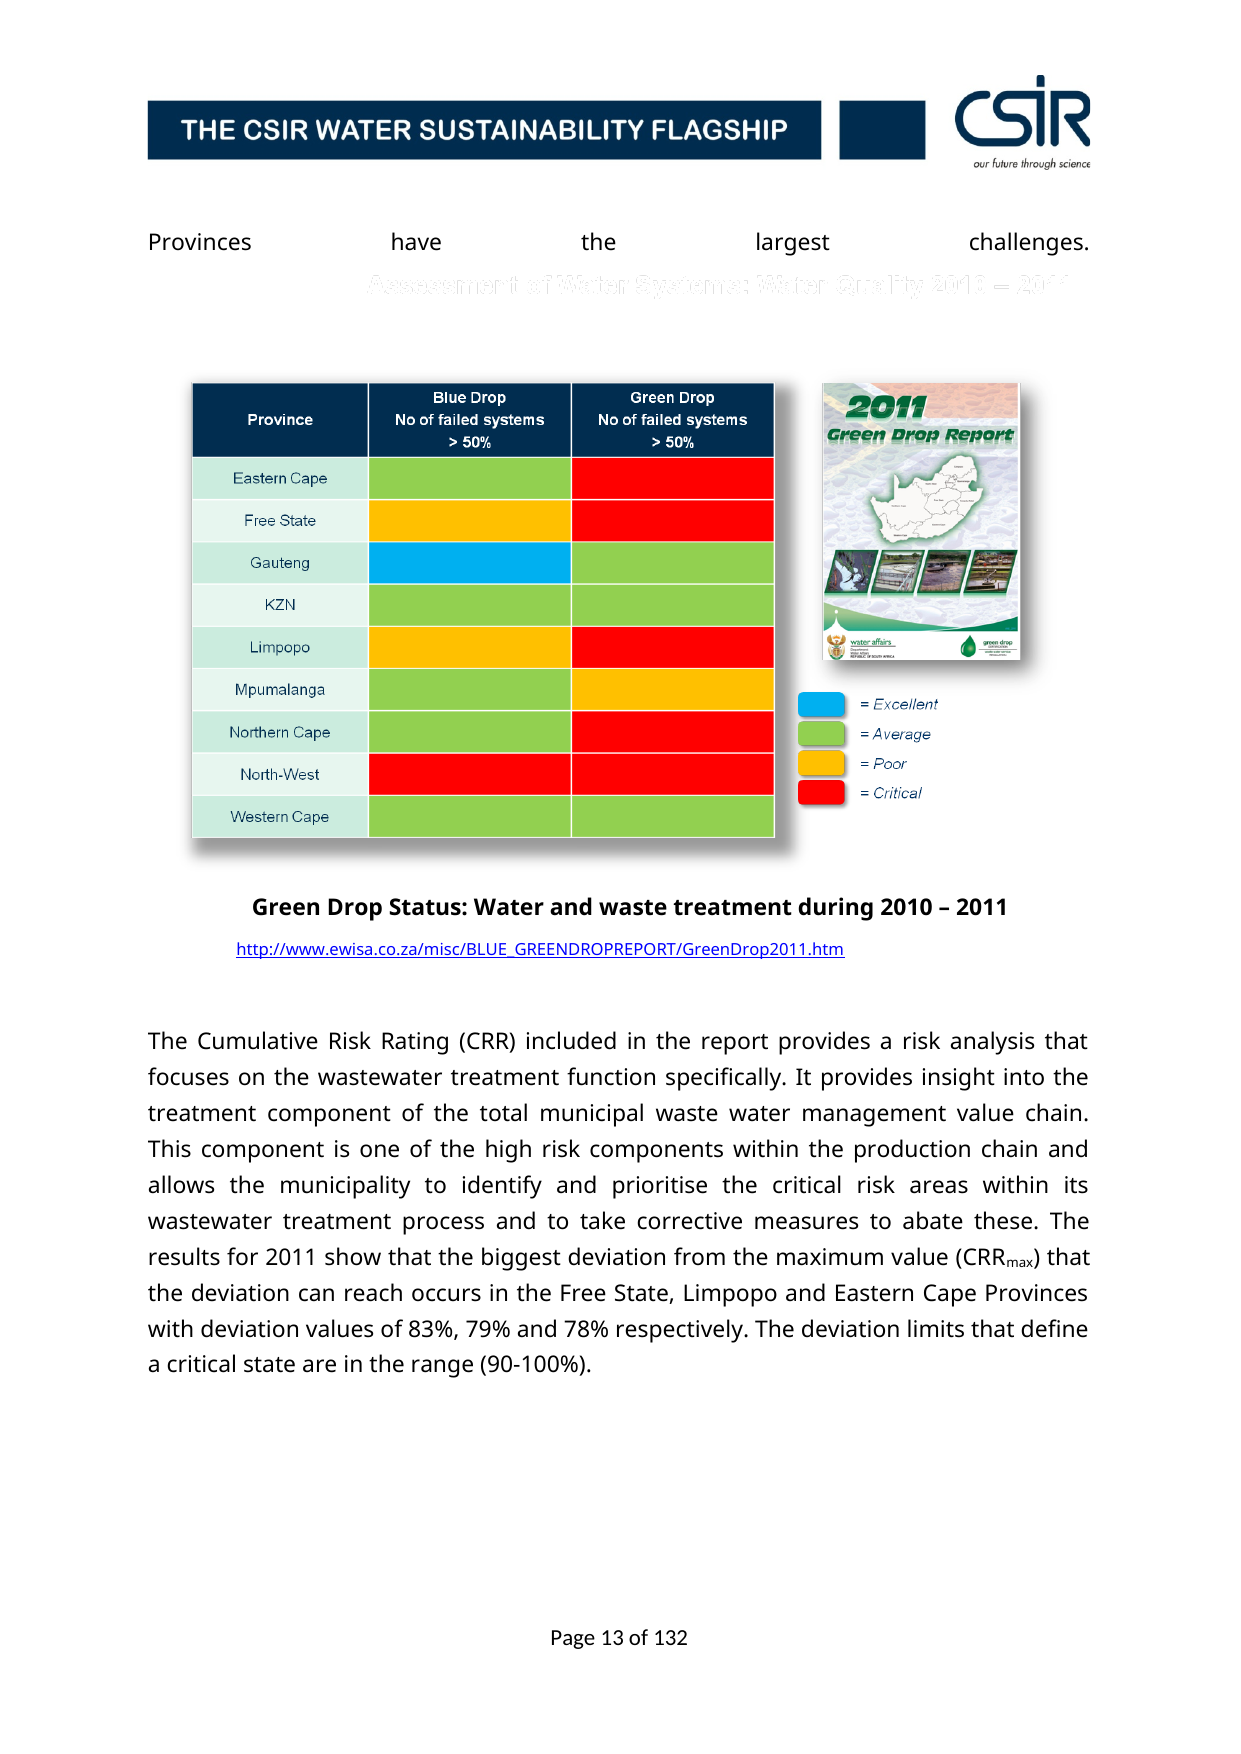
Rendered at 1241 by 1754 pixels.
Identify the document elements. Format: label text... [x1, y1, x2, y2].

picture [147, 75, 1091, 170]
text The Cumulative Risk Rating (CRR) included in the report provides a risk analysis that focuses on the wastewater treatment function specifically. It provides insight into the treatment component of the total municipal waste water management value chain. This component is one of the high risk components within the production chain and allows the municipality to identify and prioritise the critical risk areas within its wastewater treatment process and to take corrective measures to abate these. The results for 2011 show that the biggest deviation from the maximum value (CRRmax) that the deviation can reach occurs in the Free State, Limpopo and Eastern Cape Provinces with deviation values of 83%, 79% and 78% respectively. The deviation limits that define a critical state are in the range (90-100%). [148, 1025, 1090, 1380]
picture [147, 261, 1088, 877]
